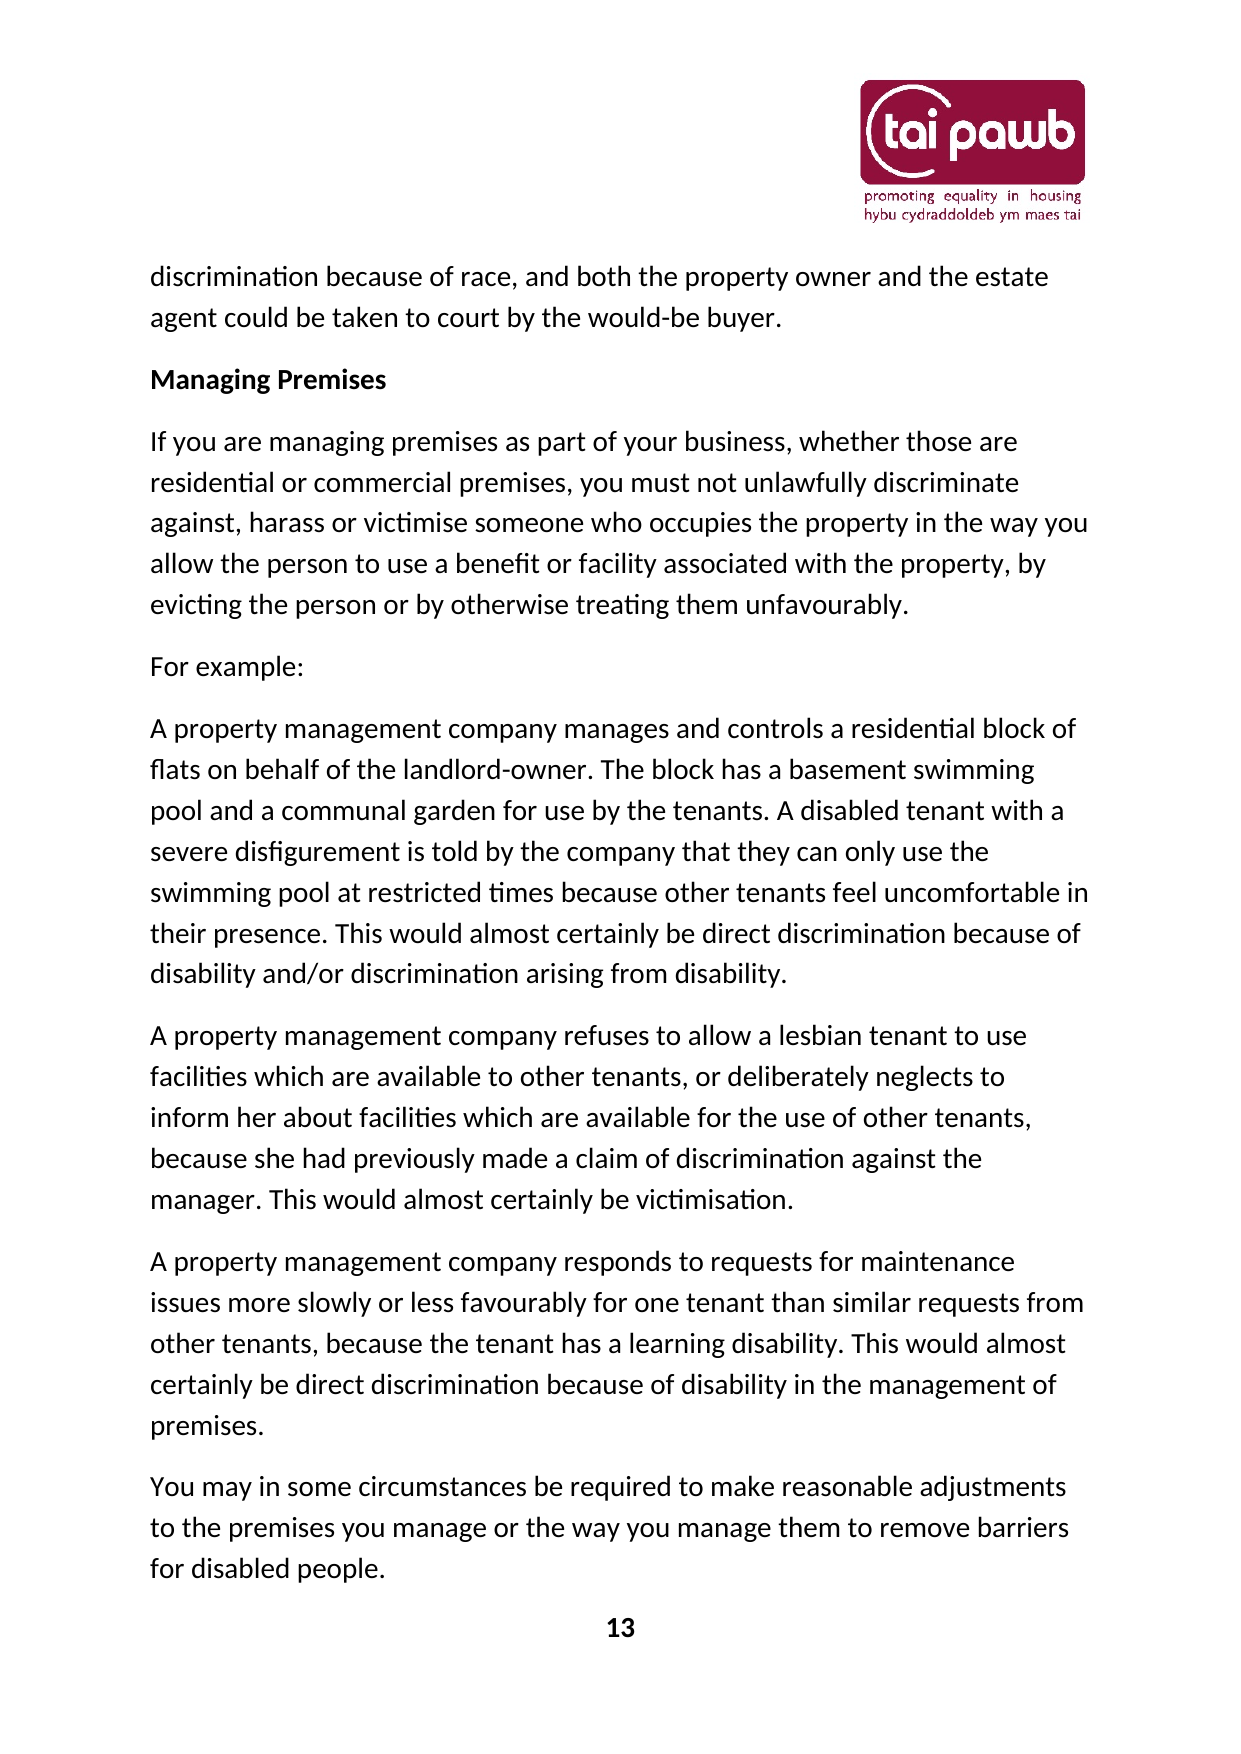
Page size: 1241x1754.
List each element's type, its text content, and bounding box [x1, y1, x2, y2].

text A property management company manages and controls a residential block of flats on behalf of the landlord-owner. The block has a basement swimming pool and a communal garden for use by the tenants. A disabled tenant with a severe disfigurement is told by the company that they can only use the swimming pool at restricted times because other tenants feel uncomfortable in their presence. This would almost certainly be direct discrimination because of disability and/or discrimination arising from disability. [150, 710, 1090, 991]
text A property management company responds to requests for maintenance issues more slowly or less favourably for one tenant than similar requests from other tenants, because the tenant has a learning disability. This would almost certainly be direct discrimination because of disability in the management of premises. [150, 1243, 1090, 1442]
text You may in some circumstances be required to make reasonable adjustments to the premises you manage or the way you manage them to remove barriers for disabled people. [150, 1468, 1090, 1586]
text If you are managing premises as part of your business, whether those are residential or commercial premises, you must not unlawfully discriminate against, harass or victimise someone who occupies the property in the way you allow the person to use a benefit or facility associated with the property, by evicting the person or by otherwise treating them unfavourably. [150, 423, 1090, 622]
picture [854, 73, 1091, 223]
text Managing Premises [150, 361, 1090, 397]
text A property management company refuses to allow a lesbian tenant to use facilities which are available to other tenants, or deliberately neglects to inform her about facilities which are available for the use of other tenants, because she had previously made a claim of discrimination against the manager. This would almost certainly be victimisation. [150, 1017, 1090, 1217]
text For example: [150, 648, 1090, 684]
